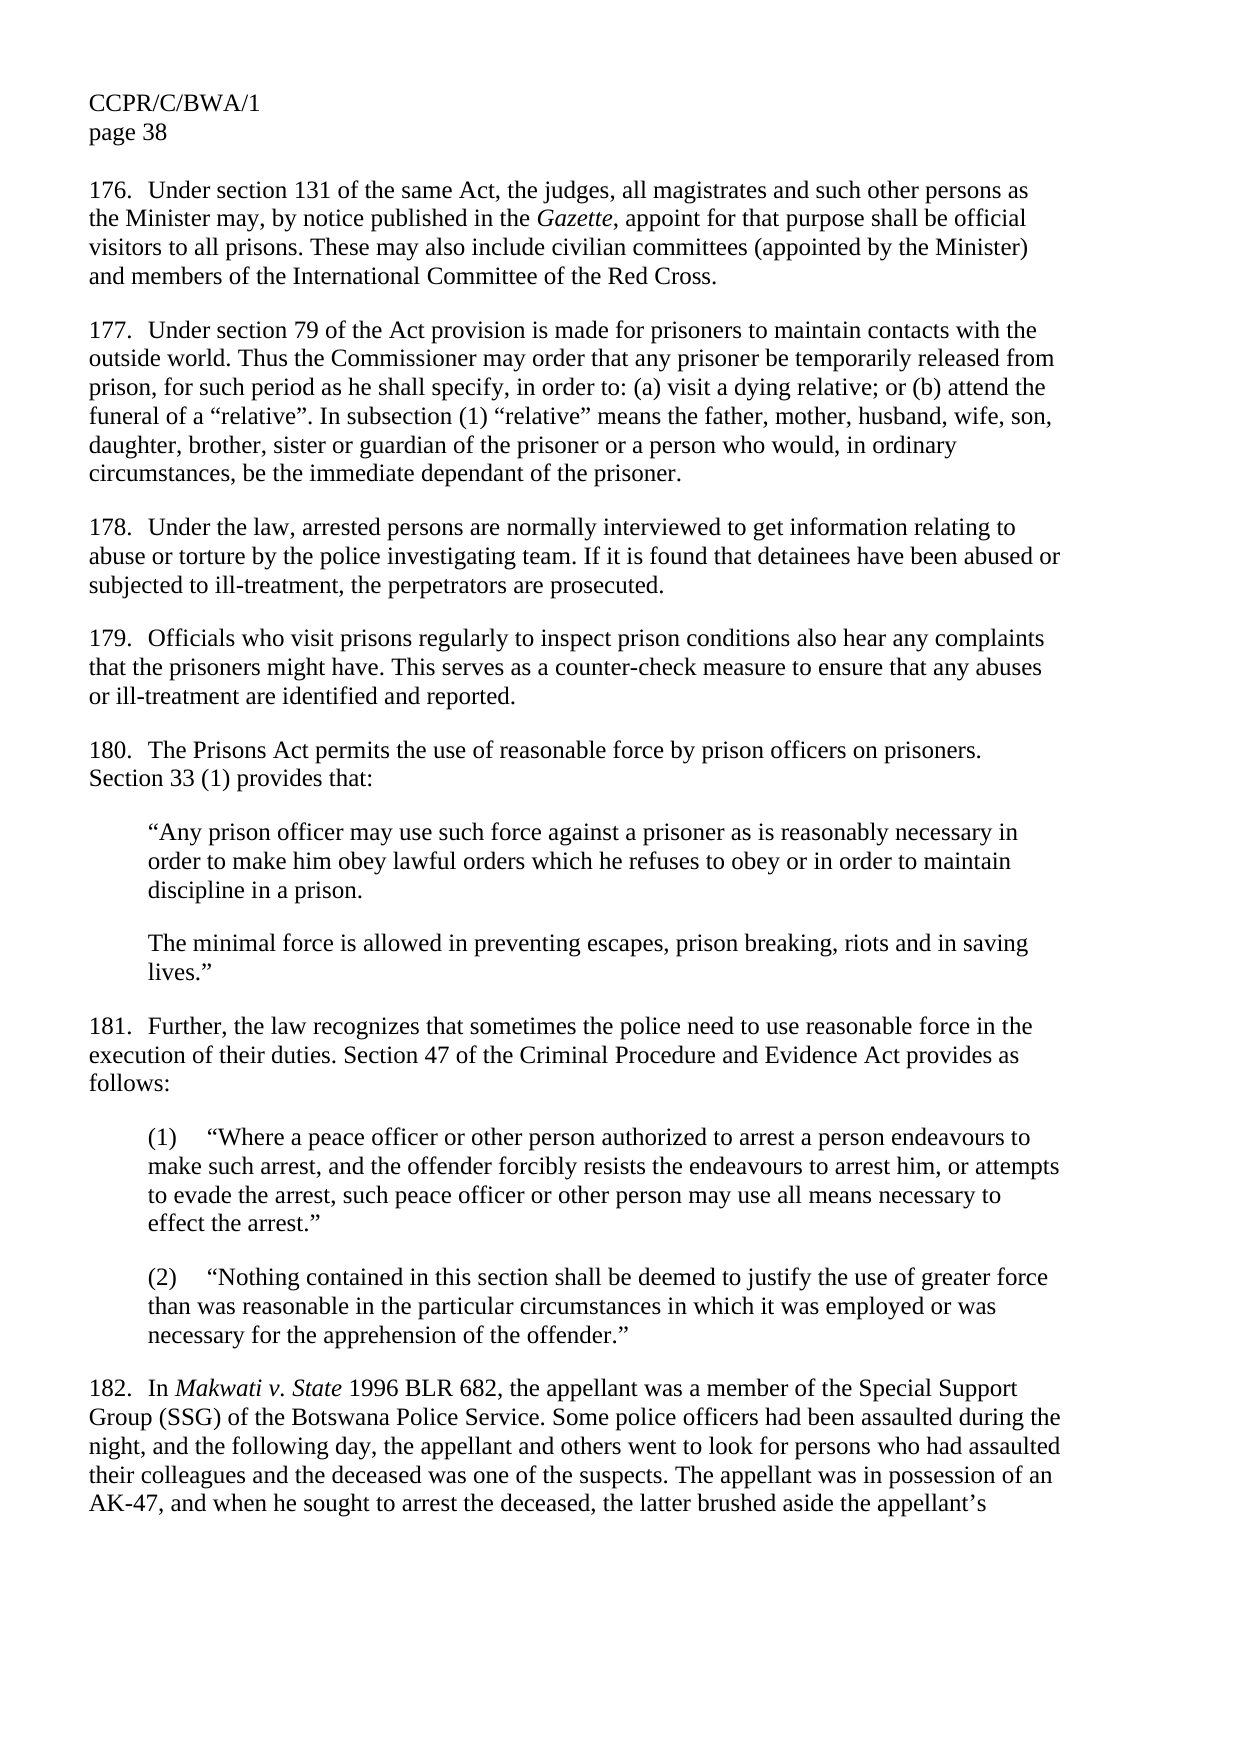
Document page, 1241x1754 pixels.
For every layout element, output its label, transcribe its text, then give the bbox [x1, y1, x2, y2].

text 179. Officials who visit prisons regularly to inspect prison conditions also hear any complaints that the prisoners might have. This serves as a counter-check measure to ensure that any abuses or ill-treatment are identified and reported. [88, 623, 1063, 710]
text 181. Further, the law recognizes that sometimes the police need to use reasonable force in the execution of their duties. Section 47 of the Criminal Procedure and Evidence Act provides as follows: [88, 1011, 1063, 1097]
text 176. Under section 131 of the same Act, the judges, all magistrates and such other persons as the Minister may, by notice published in the Gazette, appoint for that purpose shall be official visitors to all prisons. These may also include civilian committees (appointed by the Minister) and members of the International Committee of the Red Cross. [88, 175, 1063, 290]
text 177. Under section 79 of the Act provision is made for prisoners to maintain contacts with the outside world. Thus the Commissioner may order that any prisoner be temporarily released from prison, for such period as he shall specify, in order to: (a) visit a dying relative; or (b) attend the funeral of a “relative”. In subsection (1) “relative” means the father, mother, husband, wife, son, daughter, brother, sister or guardian of the prisoner or a person who would, in ordinary circumstances, be the immediate dependant of the prisoner. [88, 315, 1063, 487]
text “Any prison officer may use such force against a prisoner as is reasonably necessary in order to make him obey lawful orders which he refuses to obey or in order to maintain discipline in a prison. [148, 817, 1063, 903]
text (2) “Nothing contained in this section shall be deemed to justify the use of greater force than was reasonable in the particular circumstances in which it was employed or was necessary for the apprehension of the offender.” [148, 1262, 1063, 1348]
text 180. The Prisons Act permits the use of reasonable force by prison officers on prisoners. Section 33 (1) provides that: [88, 735, 1063, 792]
text (1) “Where a peace officer or other person authorized to arrest a person endeavours to make such arrest, and the offender forcibly resists the endeavours to arrest him, or attempts to evade the arrest, such peace officer or other person may use all means necessary to effect the arrest.” [148, 1122, 1063, 1237]
text The minimal force is allowed in preventing escapes, prison breaking, riots and in saving lives.” [148, 928, 1063, 986]
text 178. Under the law, arrested persons are normally interviewed to get information relating to abuse or torture by the police investigating team. If it is found that detainees have been abused or subjected to ill-treatment, the perpetrators are prosecuted. [88, 512, 1063, 598]
